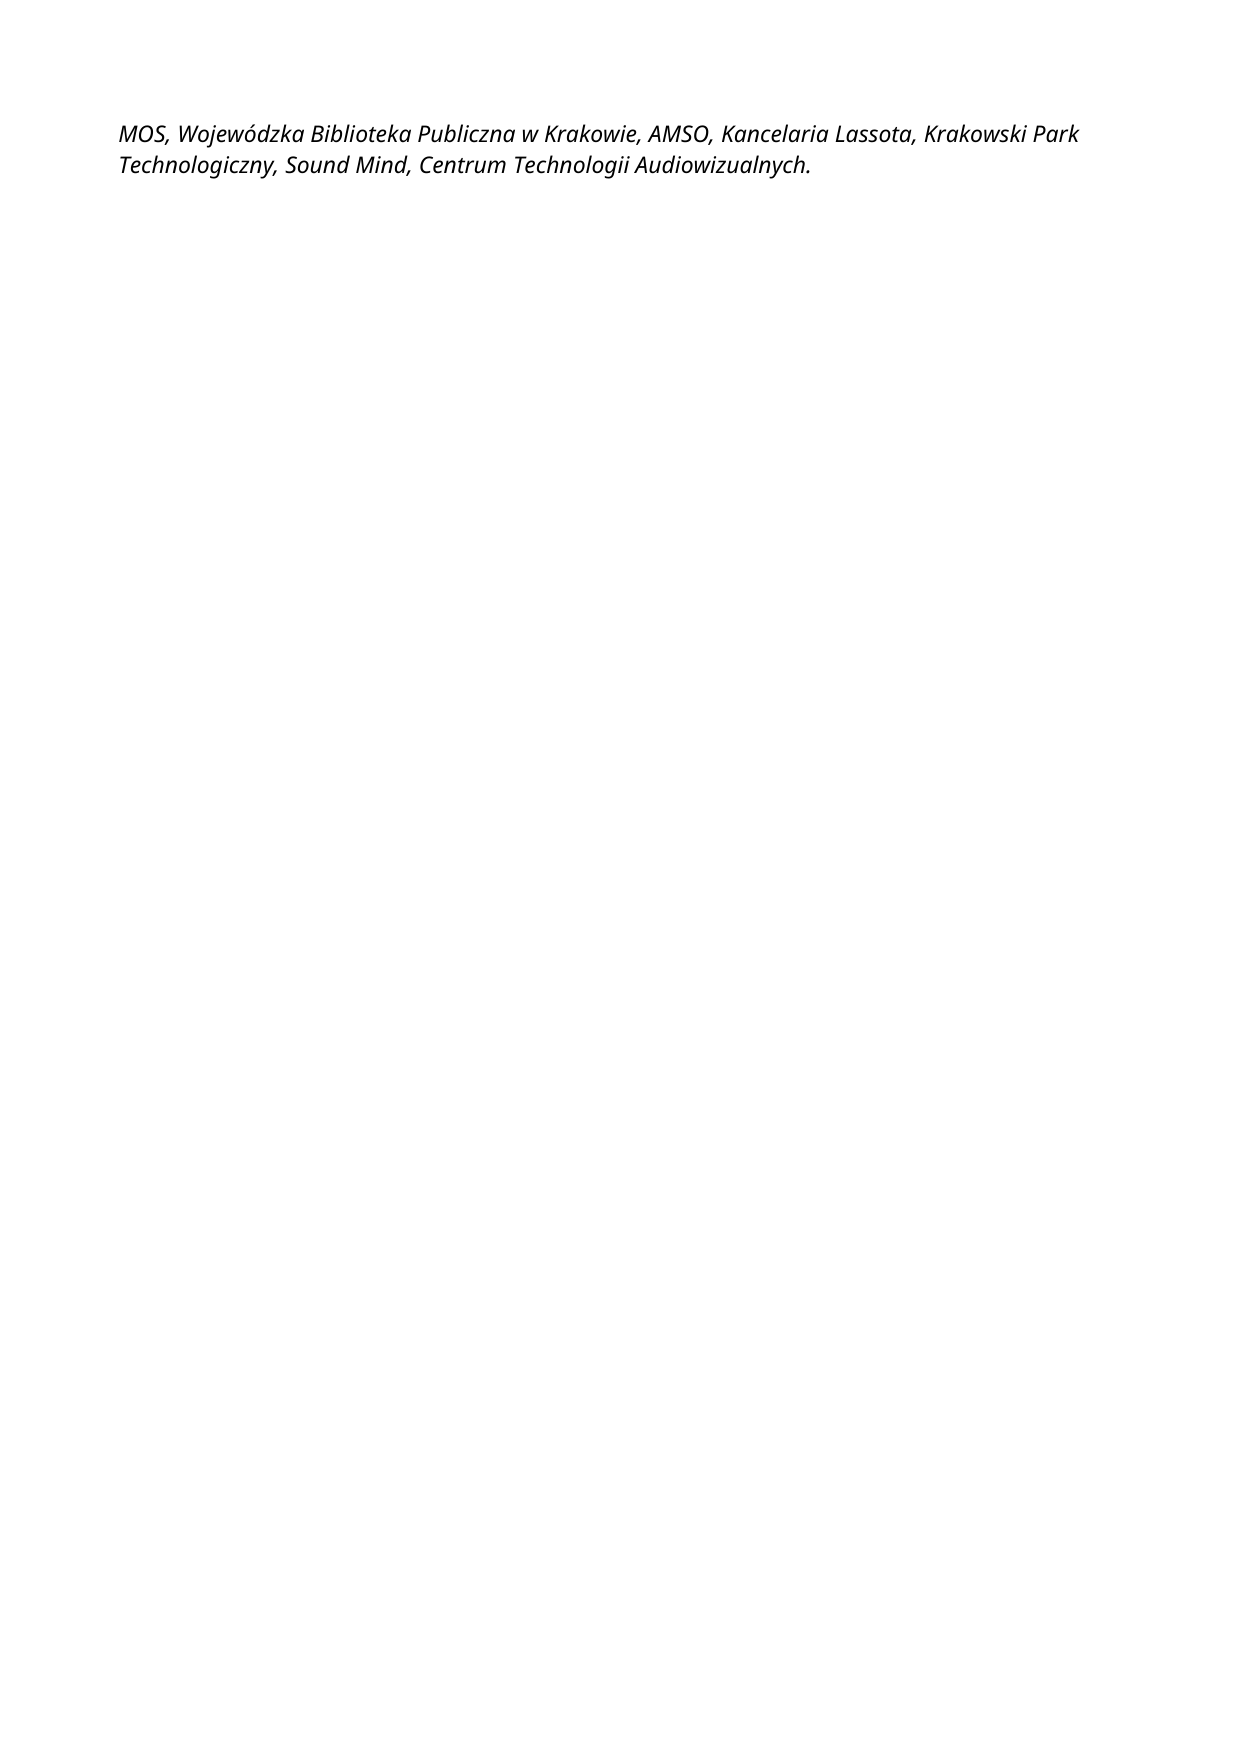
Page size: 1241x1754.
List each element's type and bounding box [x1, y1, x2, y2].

text [118, 118, 1122, 181]
